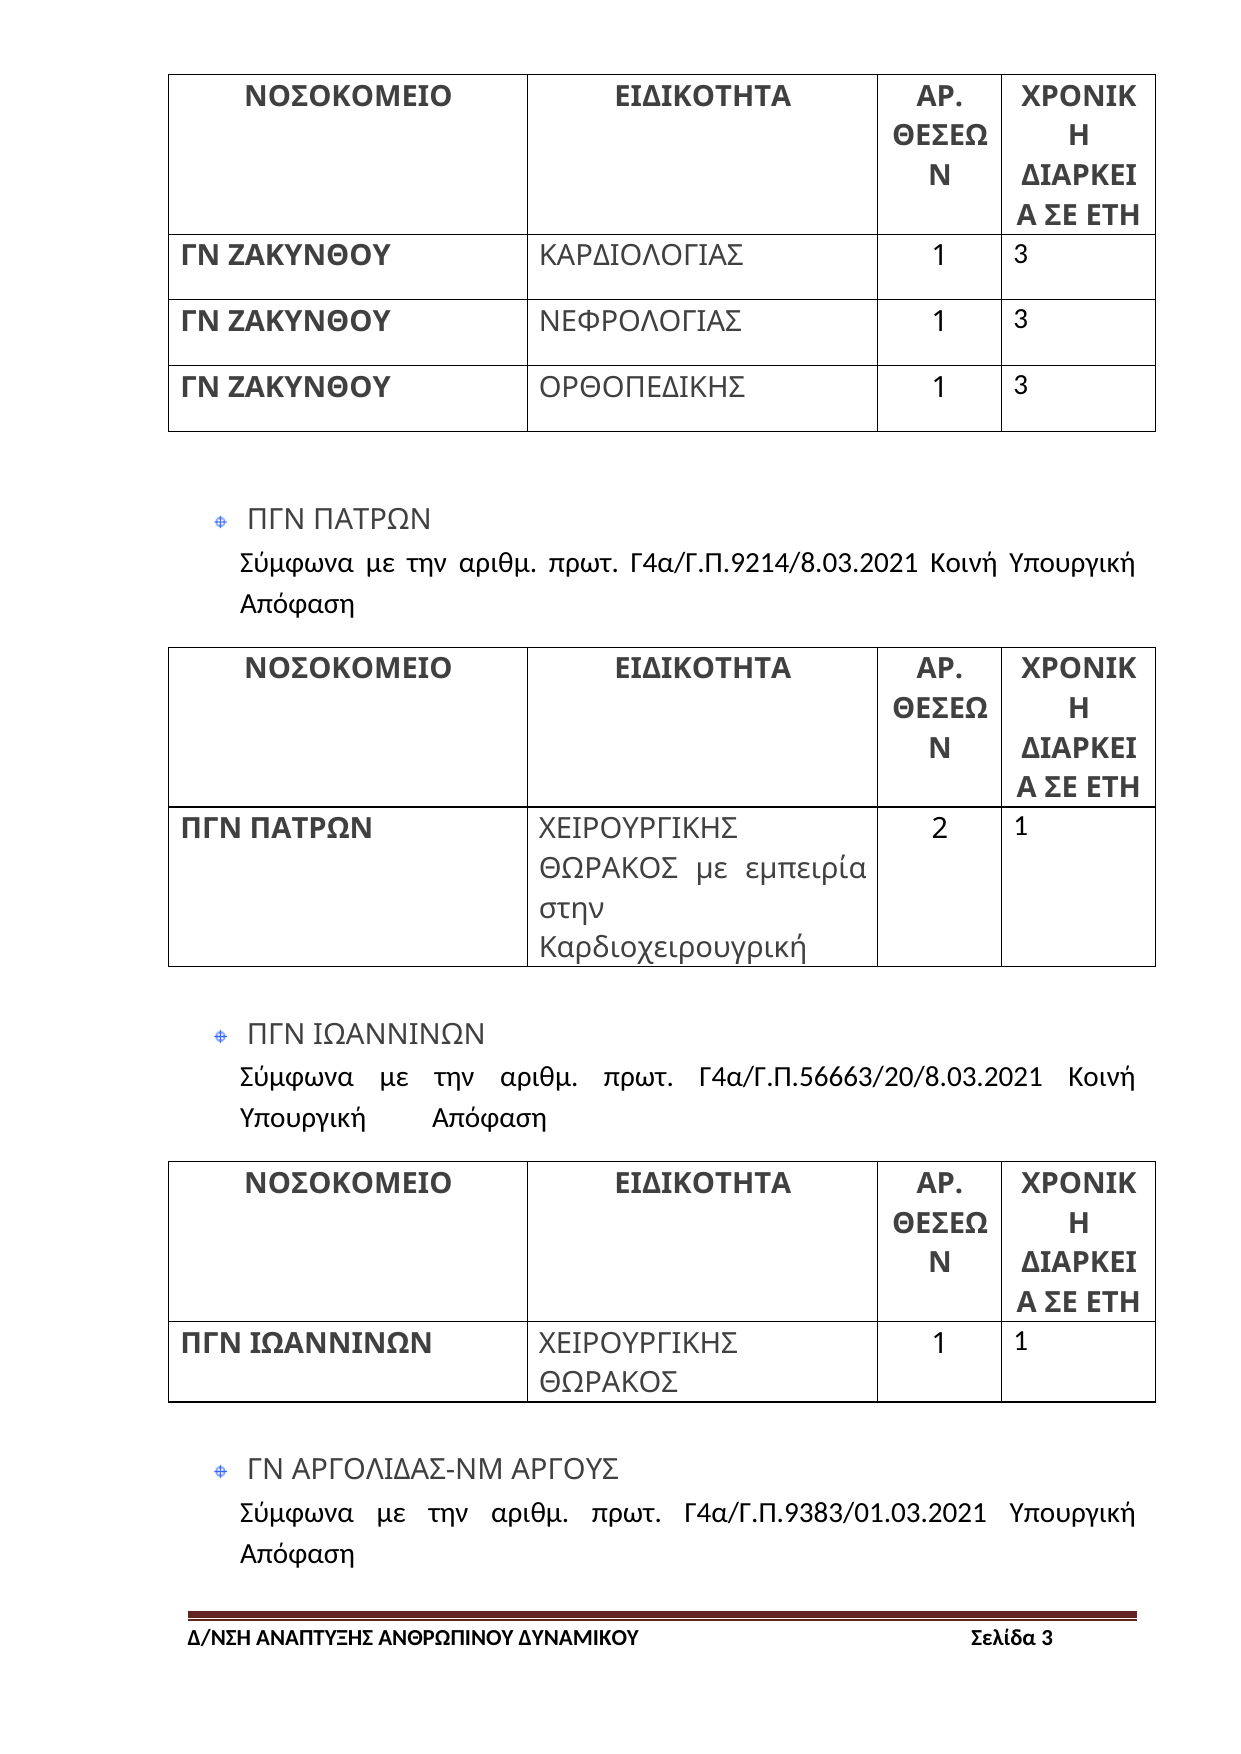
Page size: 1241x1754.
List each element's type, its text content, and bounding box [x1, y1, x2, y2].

table_header ΝΟΣΟΚΟΜΕΙΟ [169, 75, 527, 234]
table_header ΧΡΟΝΙΚΗ ΔΙΑΡΚΕΙΑ ΣΕ ΕΤΗ [1002, 1162, 1155, 1321]
table_cell ΧΕΙΡΟΥΡΓΙΚΗΣ ΘΩΡΑΚΟΣ [528, 1322, 877, 1401]
list Σύμφωνα με την αριθμ. πρωτ. Γ4α/Γ.Π.9383/01.03.2021 Υπουργική Απόφαση [240, 1494, 1137, 1570]
table_cell 1 [1002, 808, 1155, 966]
table_cell 2 [878, 808, 1001, 966]
table_cell 3 [1002, 235, 1155, 299]
list Σύμφωνα με την αριθμ. πρωτ. Γ4α/Γ.Π.56663/20/8.03.2021 Κοινή Υπουργική Απόφαση [240, 1058, 1137, 1135]
table_cell 3 [1002, 366, 1155, 431]
table_cell 3 [1002, 300, 1155, 365]
table_header ΝΟΣΟΚΟΜΕΙΟ [169, 648, 527, 806]
list Σύμφωνα με την αριθμ. πρωτ. Γ4α/Γ.Π.9214/8.03.2021 Κοινή Υπουργική Απόφαση [240, 544, 1137, 621]
table_cell ΓΝ ΖΑΚΥΝΘΟΥ [169, 300, 527, 365]
table_header ΧΡΟΝΙΚΗ ΔΙΑΡΚΕΙΑ ΣΕ ΕΤΗ [1002, 648, 1155, 806]
table_header ΑΡ. ΘΕΣΕΩΝ [878, 75, 1001, 234]
picture [210, 513, 227, 530]
list ΠΓΝ ΙΩΑΝΝΙΝΩΝ [209, 1013, 1137, 1053]
table_cell ΧΕΙΡΟΥΡΓΙΚΗΣ ΘΩΡΑΚΟΣ με εμπειρία στην Καρδιοχειρουγρική [528, 808, 877, 966]
table_cell ΓΝ ΖΑΚΥΝΘΟΥ [169, 235, 527, 299]
list ΓΝ ΑΡΓΟΛΙΔΑΣ-ΝΜ ΑΡΓΟΥΣ [209, 1448, 1137, 1488]
table_header ΝΟΣΟΚΟΜΕΙΟ [169, 1162, 527, 1321]
table_header ΕΙΔΙΚΟΤΗΤΑ [528, 1162, 877, 1321]
table_cell 1 [878, 235, 1001, 299]
table_header ΕΙΔΙΚΟΤΗΤΑ [528, 648, 877, 806]
table_cell 1 [1002, 1322, 1155, 1401]
table_header ΕΙΔΙΚΟΤΗΤΑ [528, 75, 877, 234]
picture [210, 1027, 227, 1045]
list ΠΓΝ ΠΑΤΡΩΝ [209, 498, 1137, 538]
table_header ΑΡ. ΘΕΣΕΩΝ [878, 648, 1001, 806]
table_cell ΟΡΘΟΠΕΔΙΚΗΣ [528, 366, 877, 431]
picture [210, 1462, 227, 1480]
table_cell 1 [878, 1322, 1001, 1401]
table_cell 1 [878, 300, 1001, 365]
table_cell ΝΕΦΡΟΛΟΓΙΑΣ [528, 300, 877, 365]
table_cell ΠΓΝ ΙΩΑΝΝΙΝΩΝ [169, 1322, 527, 1401]
table_cell ΚΑΡΔΙΟΛΟΓΙΑΣ [528, 235, 877, 299]
table_cell ΠΓΝ ΠΑΤΡΩΝ [169, 808, 527, 966]
table_cell ΓΝ ΖΑΚΥΝΘΟΥ [169, 366, 527, 431]
table_header ΑΡ. ΘΕΣΕΩΝ [878, 1162, 1001, 1321]
table_header ΧΡΟΝΙΚΗ ΔΙΑΡΚΕΙΑ ΣΕ ΕΤΗ [1002, 75, 1155, 234]
table_cell 1 [878, 366, 1001, 431]
